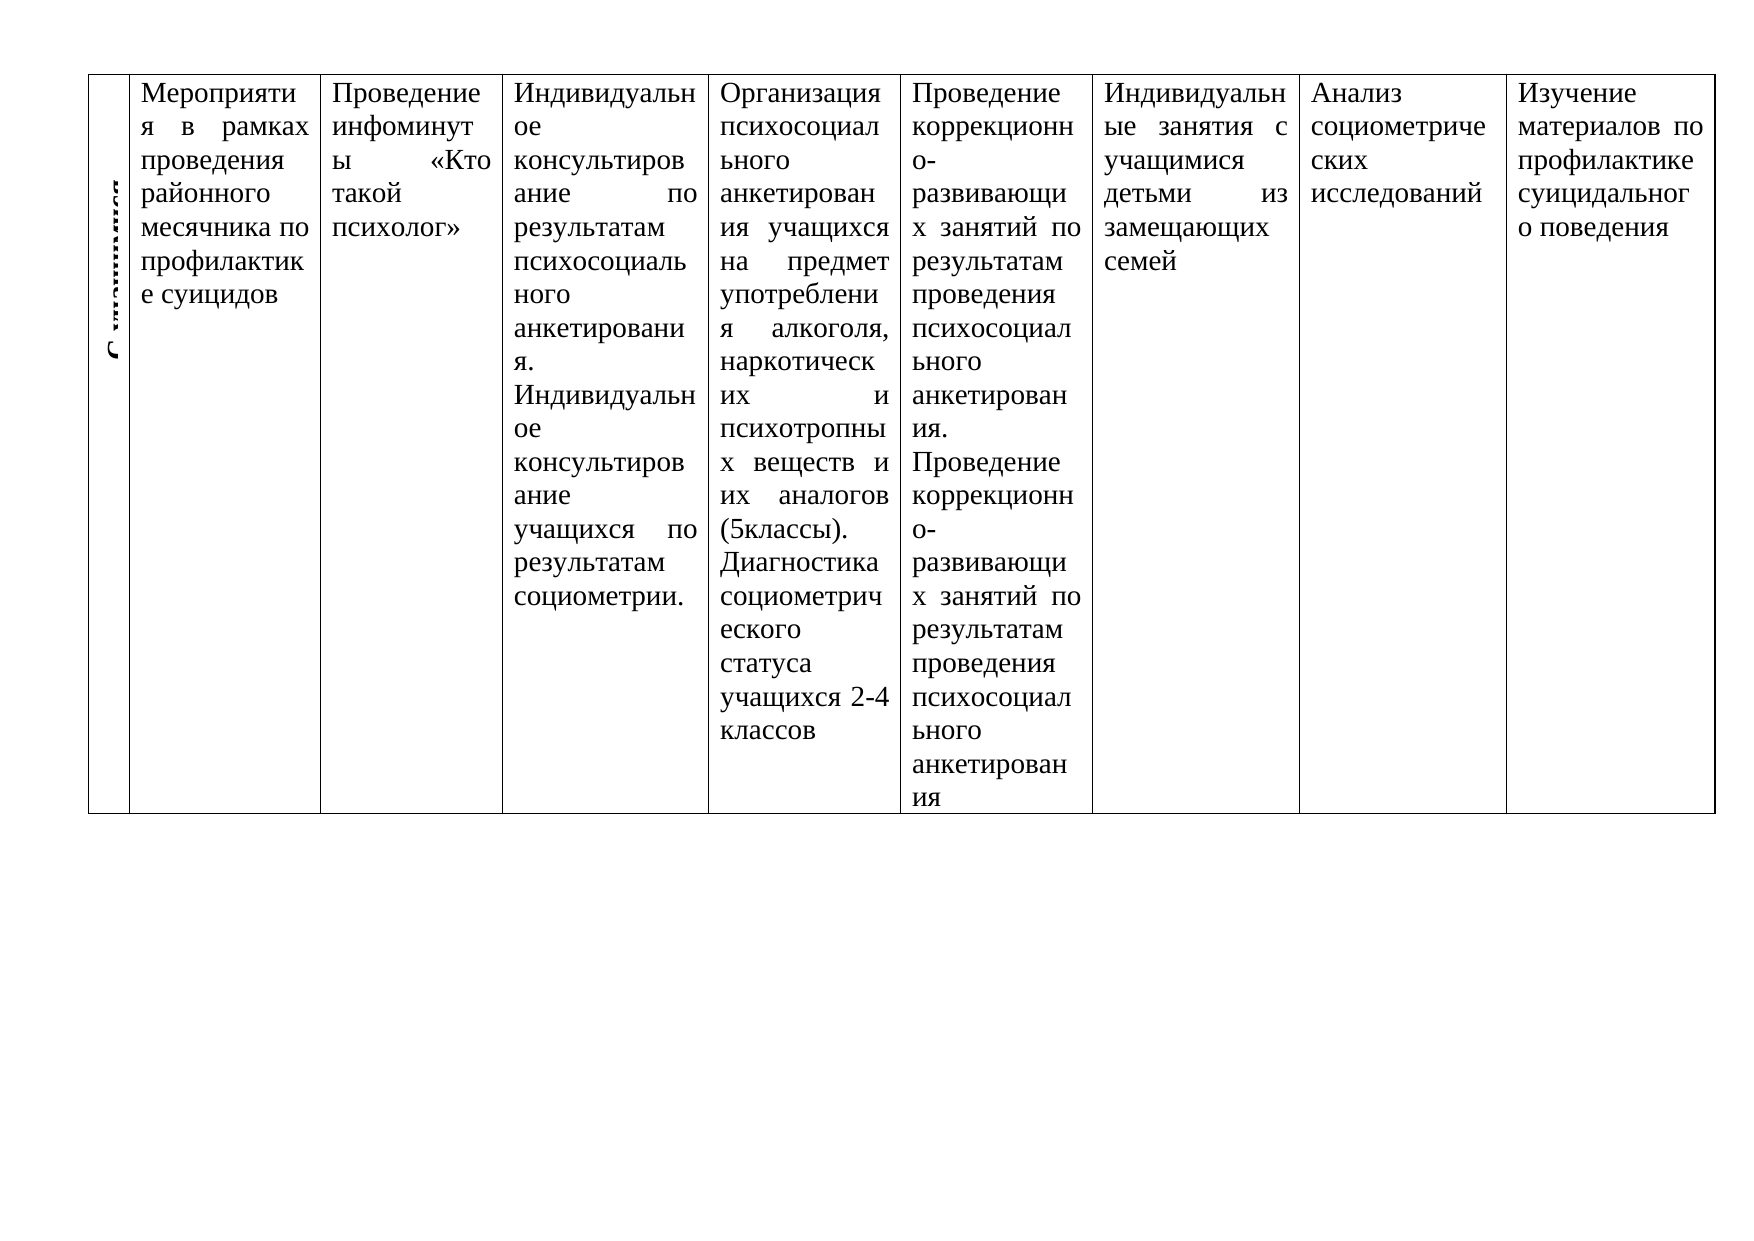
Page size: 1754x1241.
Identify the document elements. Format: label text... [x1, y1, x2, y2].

table_cell Проведение коррекционно-развивающих занятий по результатам проведения психосоциального анкетирования. Проведение коррекционно-развивающих занятий по результатам проведения психосоциального анкетирования [901, 75, 1092, 813]
table_cell Мероприятия в рамках проведения районного месячника по профилактике суицидов [130, 75, 320, 813]
table_cell Индивидуальное консультирование по результатам психосоциального анкетирования. Индивидуальное консультирование учащихся по результатам социометрии. [503, 75, 708, 813]
table_cell Проведение инфоминуты «Кто такой психолог» [321, 75, 502, 813]
table_cell Анализ социометрических исследований [1300, 75, 1506, 813]
table_cell С учащимися [89, 75, 129, 813]
table_cell Индивидуальные занятия с учащимися детьми из замещающих семей [1093, 75, 1299, 813]
table_cell Изучение материалов по профилактике суицидального поведения [1507, 75, 1714, 813]
table_cell Организация психосоциального анкетирования учащихся на предмет употребления алкоголя, наркотических и психотропных веществ и их аналогов (5классы). Диагностика социометрического статуса учащихся 2-4 классов [709, 75, 900, 813]
